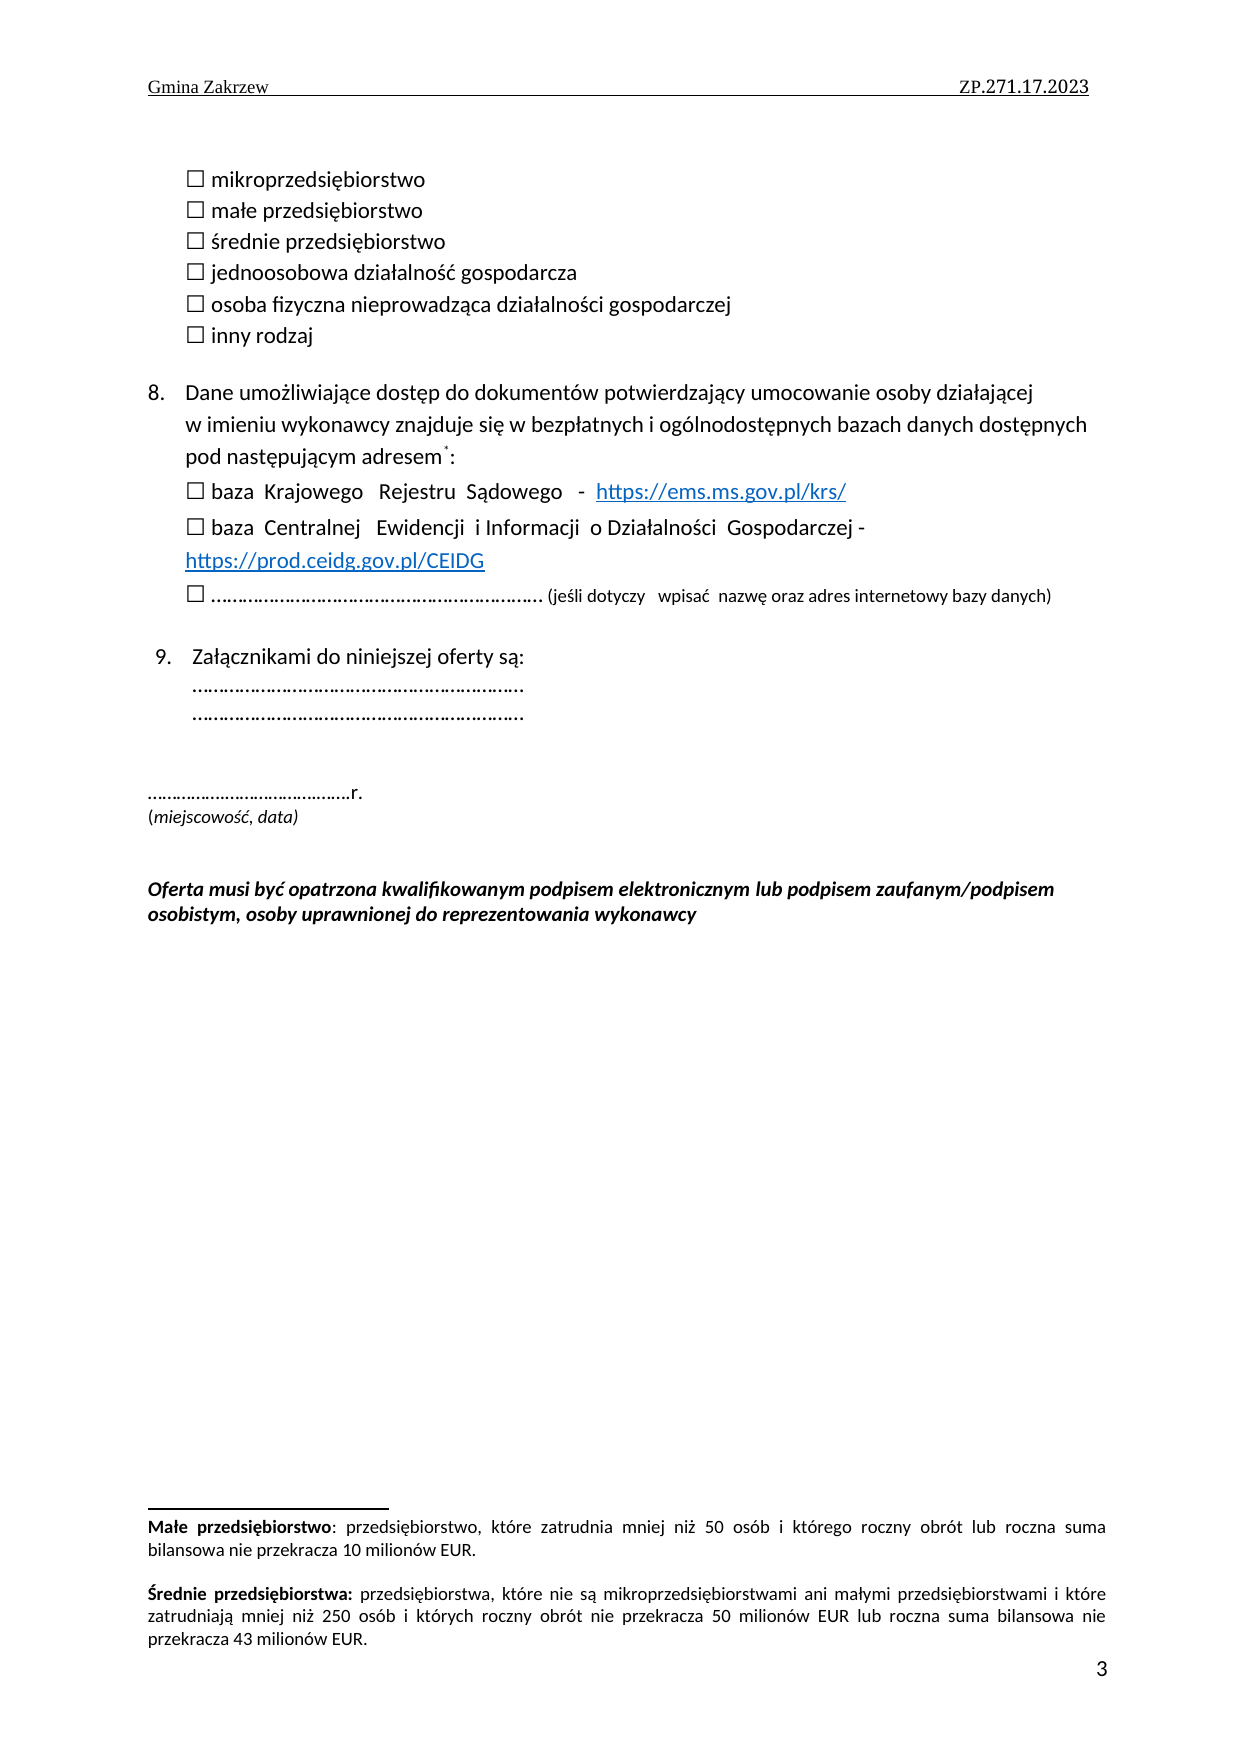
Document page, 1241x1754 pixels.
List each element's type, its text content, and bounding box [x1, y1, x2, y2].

list Dane umożliwiające dostęp do dokumentów potwierdzający umocowanie osoby działającej w imieniu wykonawcy znajduje się w bezpłatnych i ogólnodostępnych bazach danych dostępnych pod następującym adresem*: [148, 378, 1107, 470]
text jednoosobowa działalność gospodarcza [185, 256, 1107, 287]
text Oferta musi być opatrzona kwalifikowanym podpisem elektronicznym lub podpisem zaufanym/podpisem osobistym, osoby uprawnionej do reprezentowania wykonawcy [148, 876, 1107, 927]
text …………….……………….…….r. [148, 779, 1107, 805]
list baza Krajowego Rejestru Sądowego - https://ems.ms.gov.pl/krs/ [185, 474, 1107, 506]
text (miejscowość, data) [148, 805, 1107, 828]
text inny rodzaj [185, 319, 1107, 350]
text osoba fizyczna nieprowadząca działalności gospodarczej [185, 287, 1107, 319]
text mikroprzedsiębiorstwo [185, 162, 1107, 194]
list Załącznikami do niniejszej oferty są: [154, 642, 1107, 670]
text małe przedsiębiorstwo [185, 194, 1107, 225]
list ……………………………………………………… (jeśli dotyczy wpisać nazwę oraz adres internetowy bazy danych) [185, 578, 1107, 609]
list ……………………………………………………… [192, 670, 1107, 698]
text ……………………………………………………… [148, 698, 1107, 726]
text baza Centralnej Ewidencji i Informacji o Działalności Gospodarczej - https://prod.ceidg.gov.pl/CEIDG [185, 511, 1107, 574]
text średnie przedsiębiorstwo [185, 225, 1107, 256]
